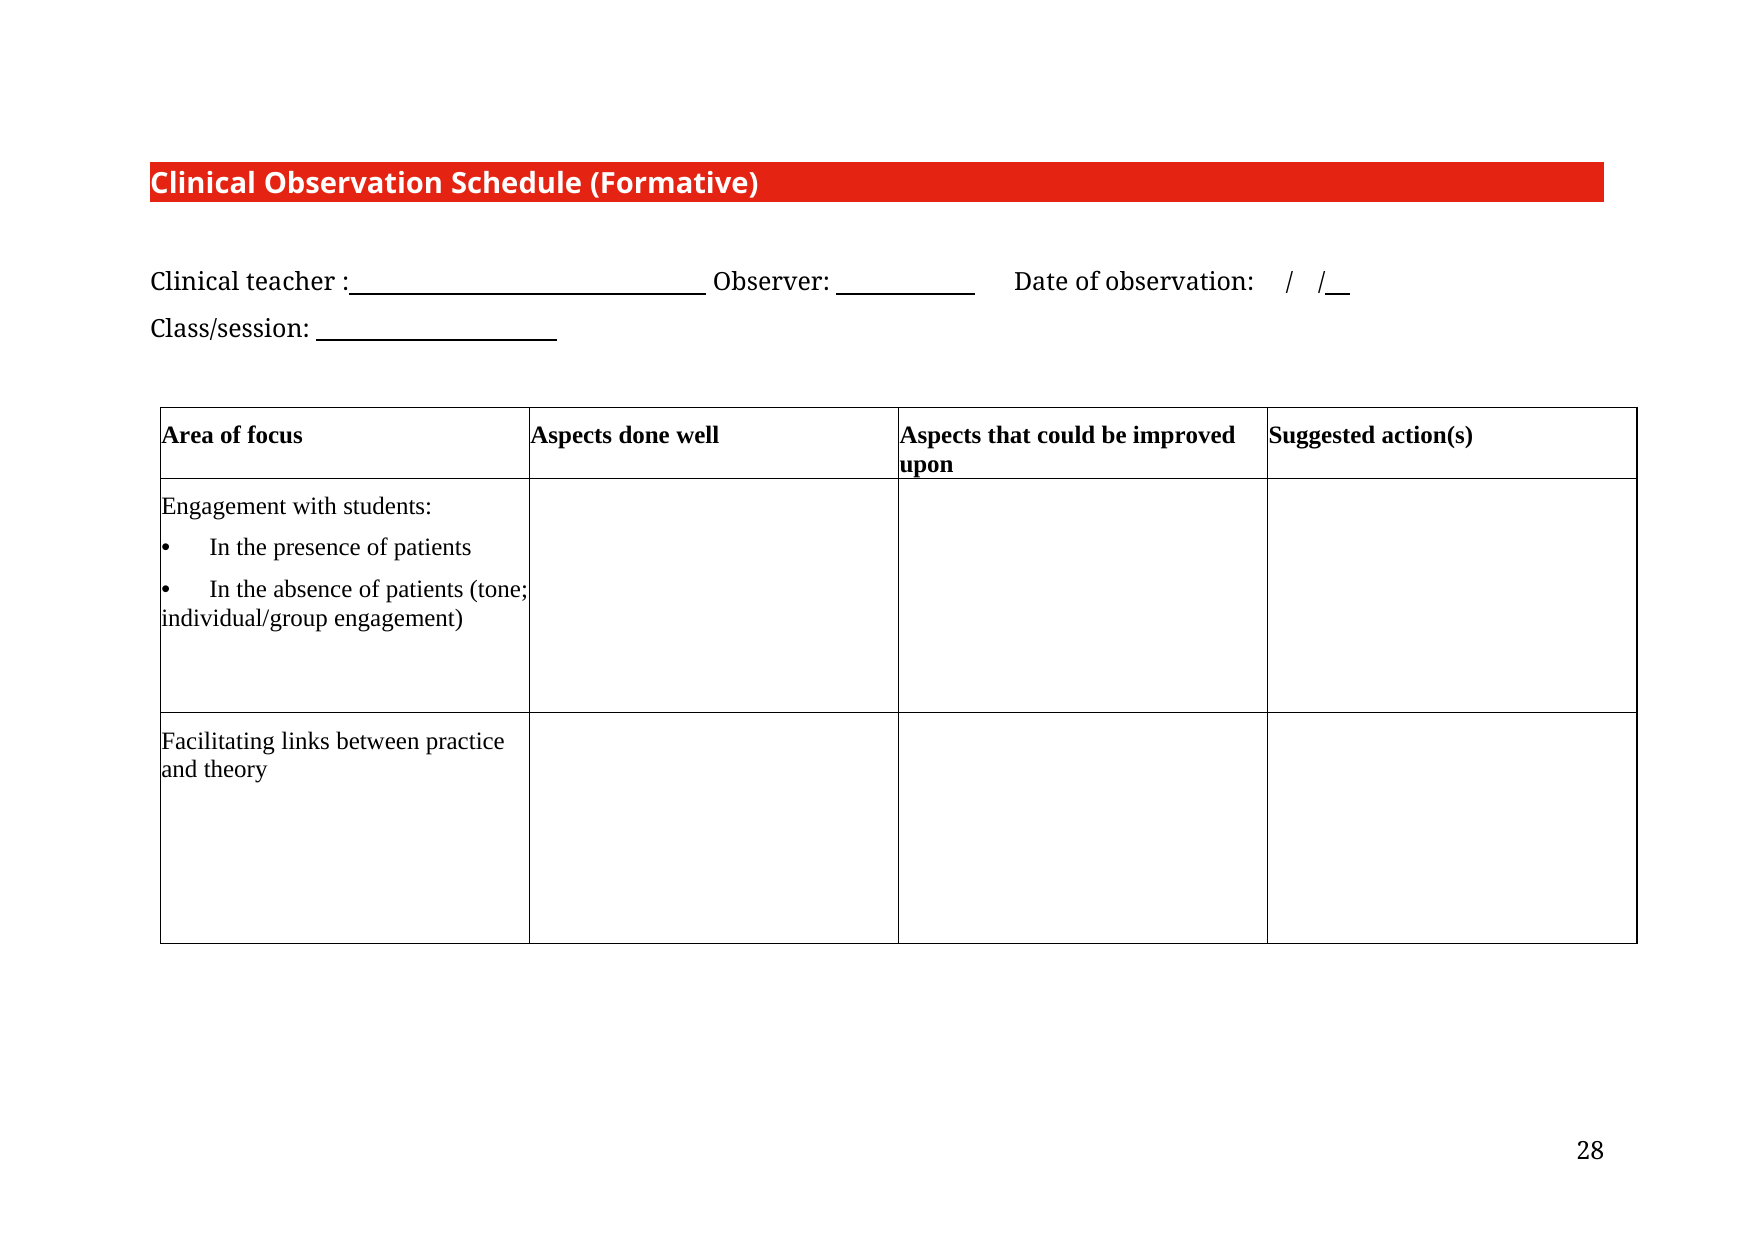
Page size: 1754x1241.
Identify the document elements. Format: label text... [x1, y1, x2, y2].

subtitle Clinical Observation Schedule (Formative) [150, 162, 1604, 202]
table_cell [899, 713, 1267, 943]
table_header Suggested action(s) [1268, 408, 1636, 477]
table_cell [899, 479, 1267, 712]
text Clinical teacher : Observer: Date of observation: / / [150, 264, 1604, 298]
table_header Aspects done well [530, 408, 898, 477]
table_cell [530, 713, 898, 943]
text Class/session: [150, 311, 1604, 345]
table_cell [530, 479, 898, 712]
table_header Aspects that could be improved upon [899, 408, 1267, 477]
table_cell [1268, 479, 1636, 712]
table_cell Engagement with students: In the presence of patients In the absence of patients (tone; individual/group engagement) [161, 479, 529, 712]
table_cell Facilitating links between practice and theory [161, 713, 529, 943]
table_cell [1268, 713, 1636, 943]
table_header Area of focus [161, 408, 529, 477]
